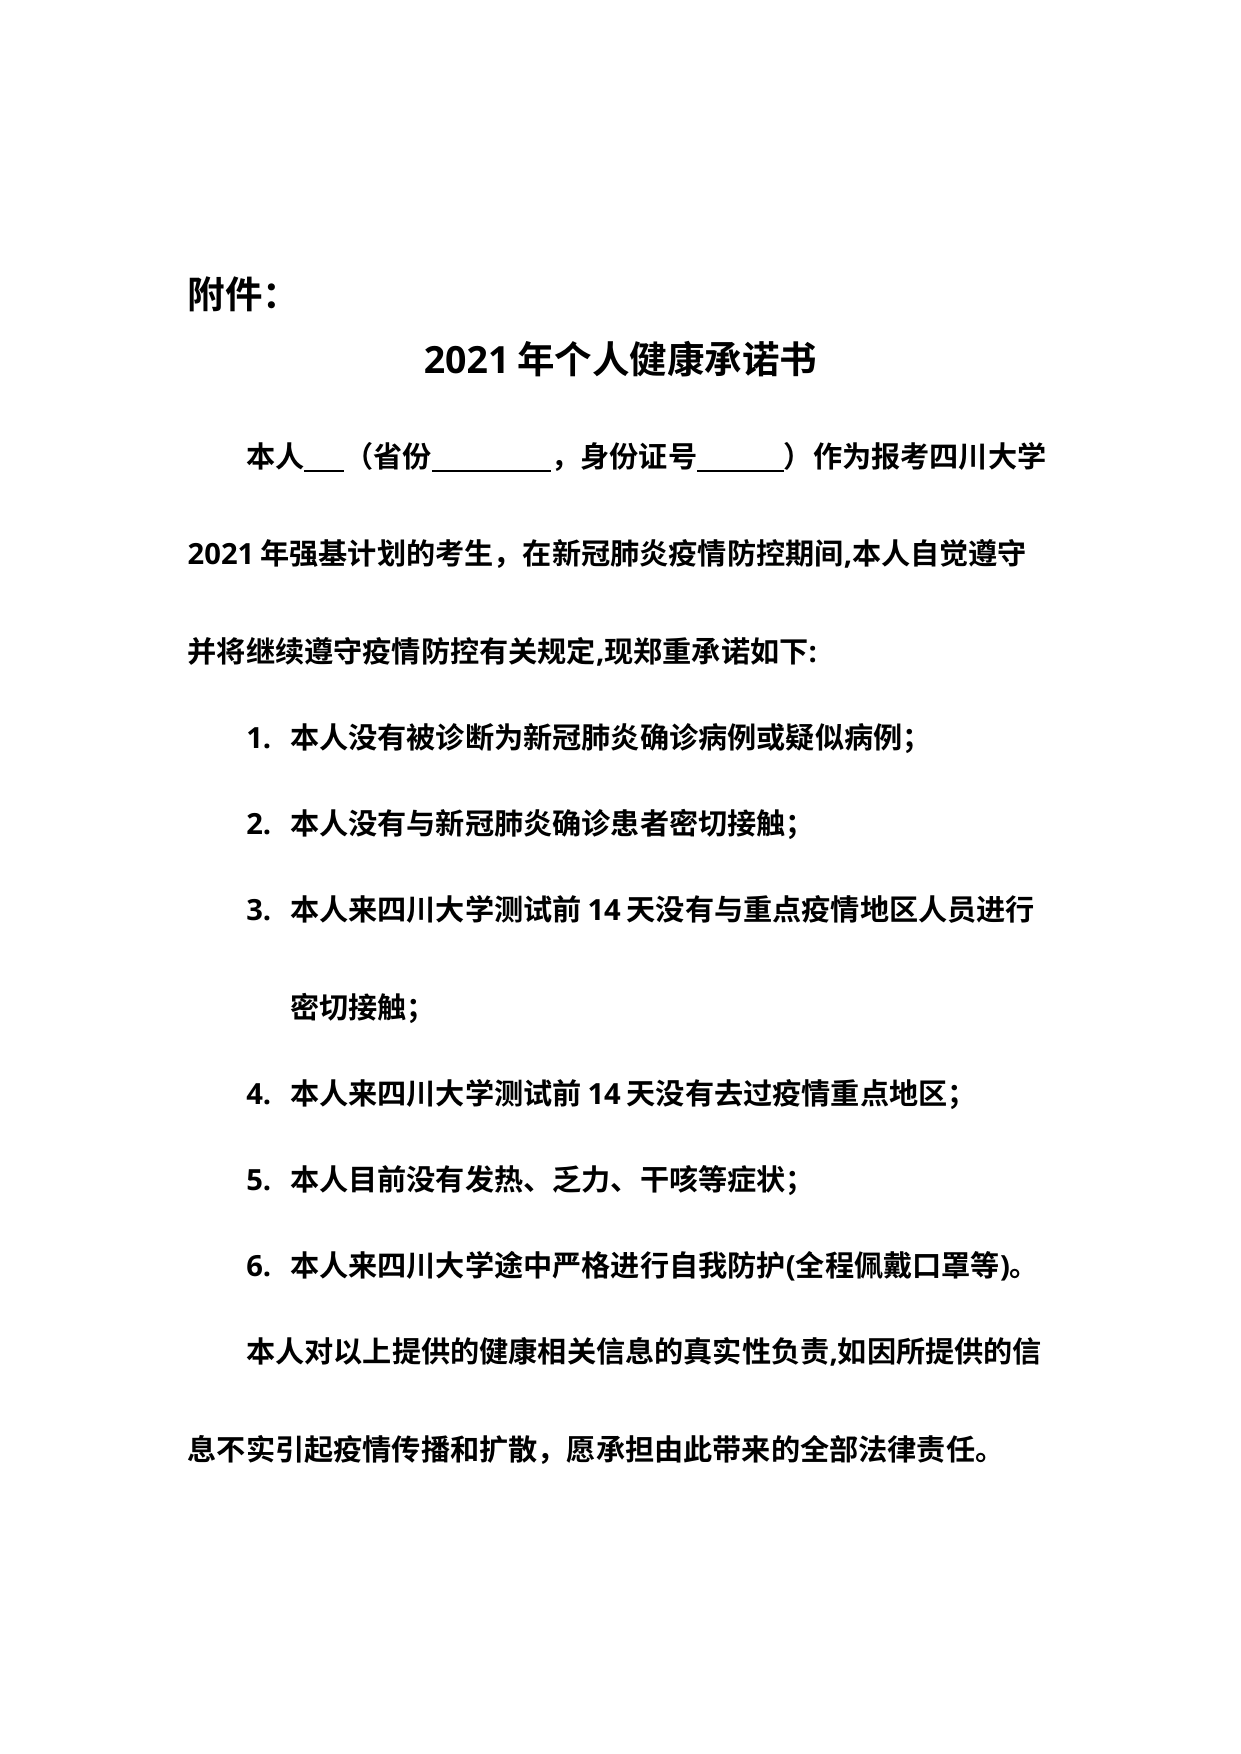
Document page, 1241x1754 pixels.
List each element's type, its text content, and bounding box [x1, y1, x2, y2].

list 本人没有被诊断为新冠肺炎确诊病例或疑似病例； [246, 703, 1053, 768]
list 本人来四川大学途中严格进行自我防护(全程佩戴口罩等)。 [246, 1231, 1053, 1296]
list 本人目前没有发热、乏力、干咳等症状； [246, 1145, 1053, 1210]
text 本人对以上提供的健康相关信息的真实性负责,如因所提供的信息不实引起疫情传播和扩散，愿承担由此带来的全部法律责任。 [187, 1317, 1053, 1480]
list 本人没有与新冠肺炎确诊患者密切接触； [246, 789, 1053, 854]
text 附件： [187, 259, 1053, 324]
list 本人来四川大学测试前14天没有去过疫情重点地区； [246, 1059, 1053, 1124]
list 本人来四川大学测试前14天没有与重点疫情地区人员进行密切接触； [246, 875, 1053, 1038]
text 2021年个人健康承诺书 [187, 324, 1053, 389]
text 本人 （省份 ，身份证号 ）作为报考四川大学2021年强基计划的考生，在新冠肺炎疫情防控期间,本人自觉遵守并将继续遵守疫情防控有关规定,现郑重承诺如下: [187, 422, 1053, 682]
